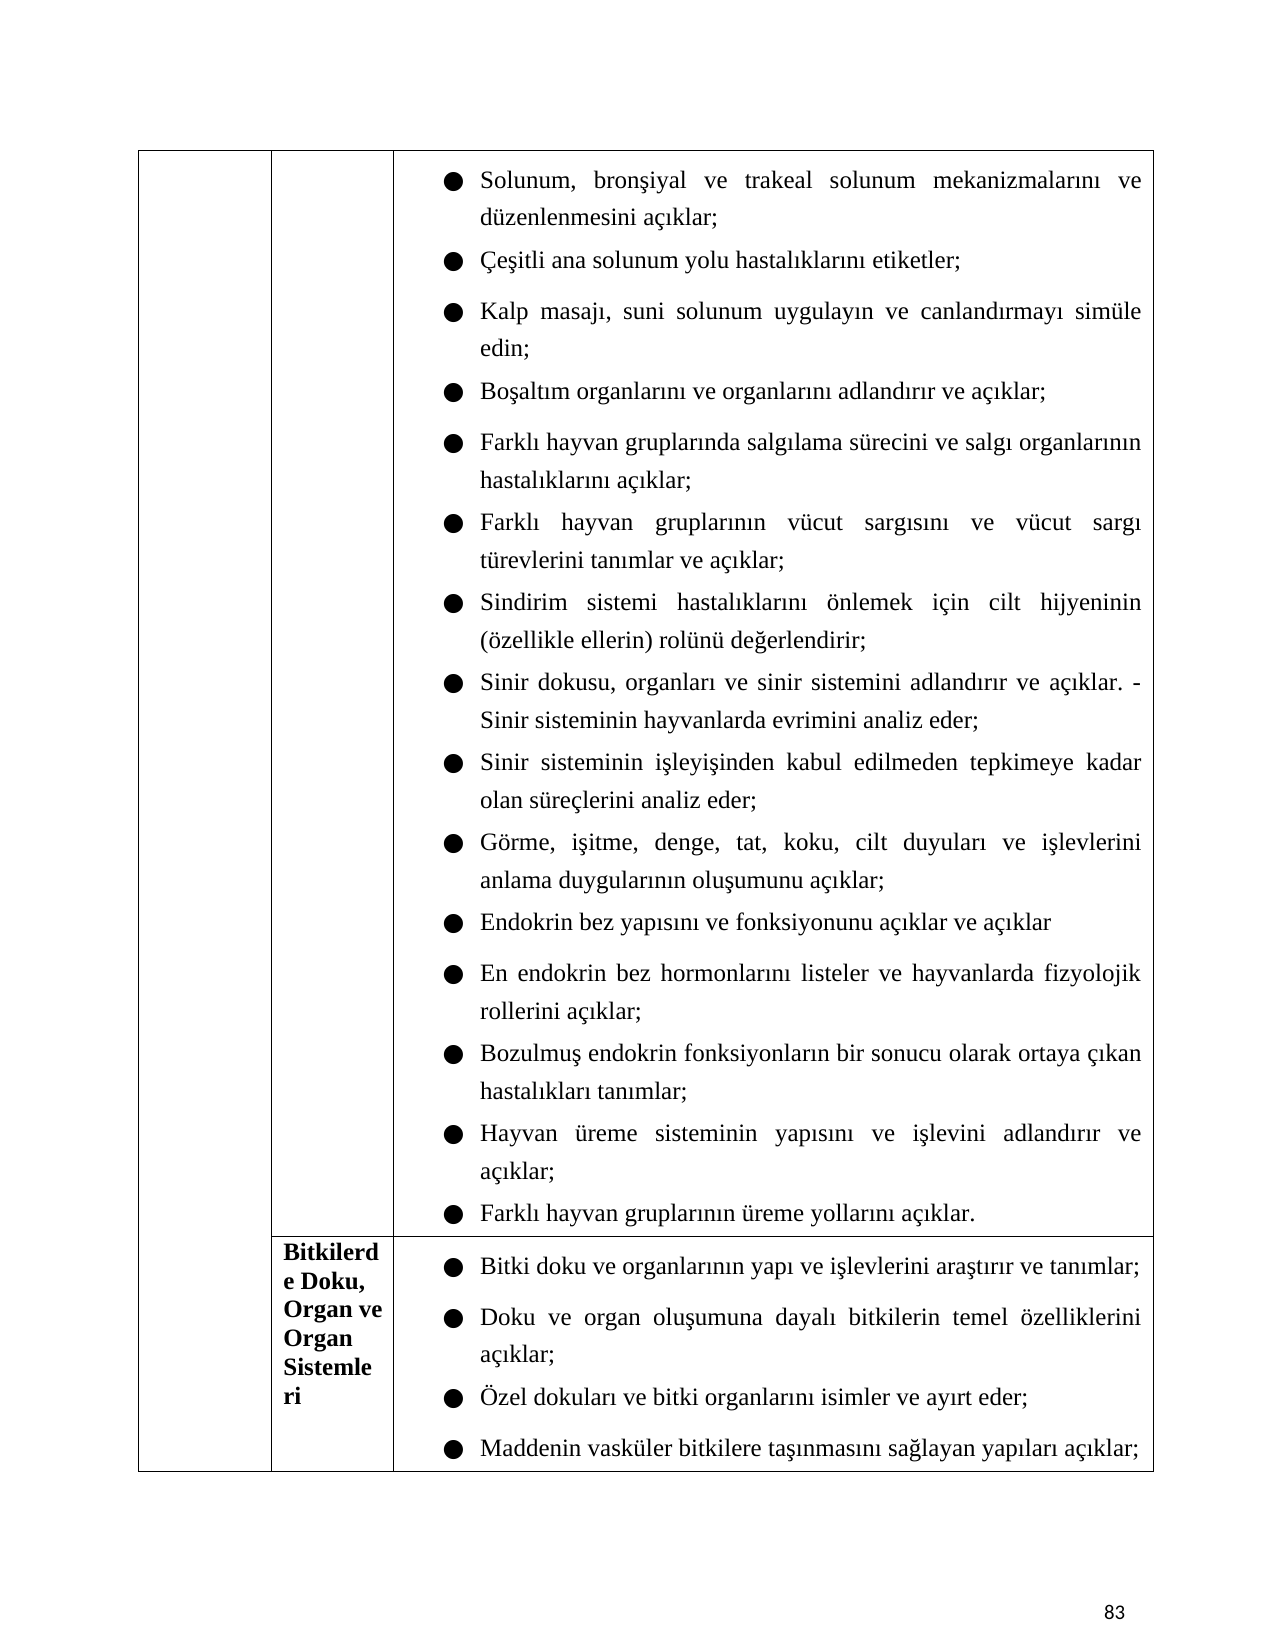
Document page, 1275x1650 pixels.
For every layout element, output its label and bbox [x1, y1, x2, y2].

table_cell [272, 1237, 393, 1471]
table_cell [394, 1237, 1153, 1471]
table_cell [394, 151, 1153, 1236]
table_cell [272, 151, 393, 1236]
